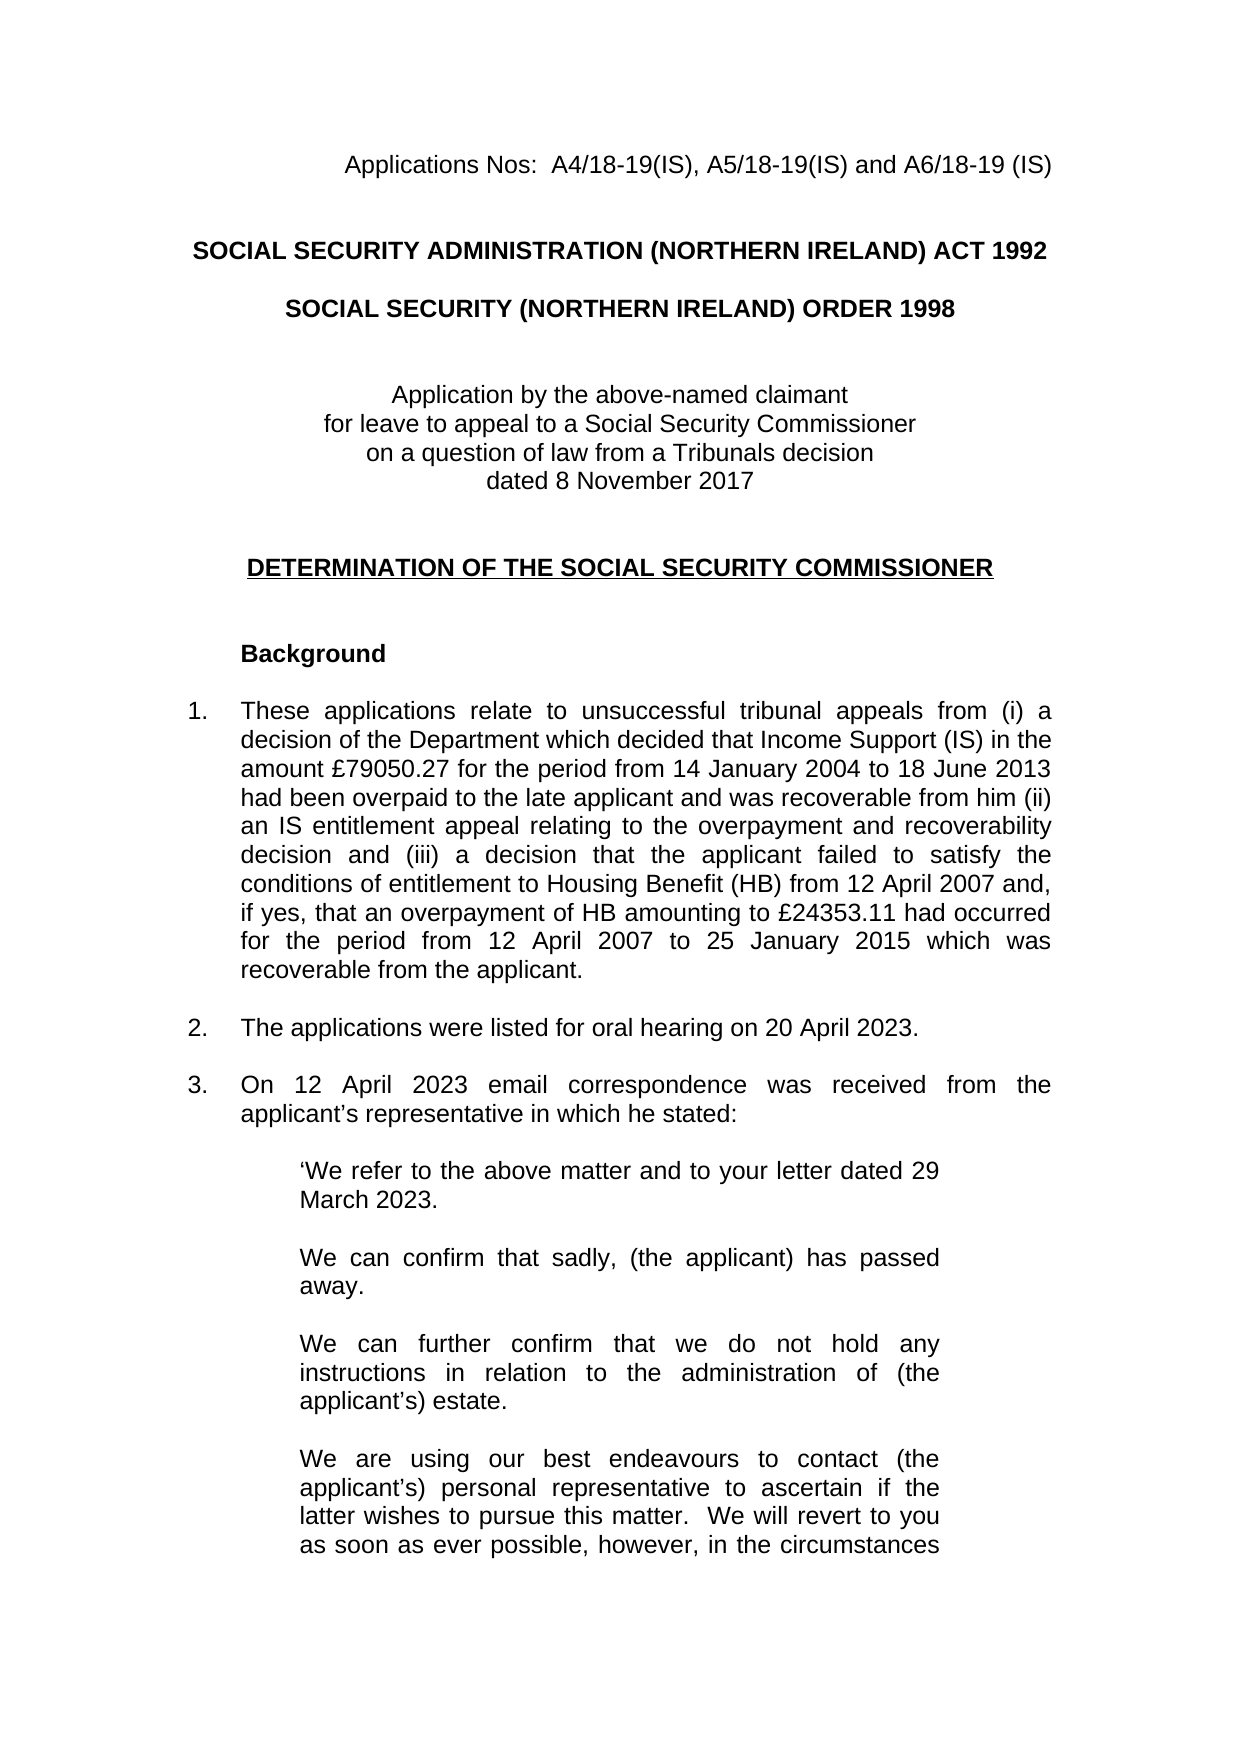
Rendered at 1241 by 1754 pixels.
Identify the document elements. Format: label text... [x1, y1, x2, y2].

text We can further confirm that we do not hold any instructions in relation to the administration of (the applicant’s) estate. [299, 1329, 941, 1415]
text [299, 1444, 941, 1559]
text SOCIAL SECURITY ADMINISTRATION (NORTHERN IRELAND) ACT 1992 [187, 236, 1053, 265]
text SOCIAL SECURITY (NORTHERN IRELAND) ORDER 1998 [187, 294, 1053, 322]
list On 12 April 2023 email correspondence was received from the applicant’s representative in which he stated: [187, 1070, 1053, 1127]
text Background [187, 639, 1053, 667]
text dated 8 November 2017 [187, 466, 1053, 495]
text Application by the above-named claimant [187, 380, 1053, 409]
text DETERMINATION OF THE SOCIAL SECURITY COMMISSIONER [187, 552, 1053, 581]
text Applications Nos: A4/18-19(IS), A5/18-19(IS) and A6/18-19 (IS) [187, 150, 1053, 179]
text We can confirm that sadly, (the applicant) has passed away. [299, 1242, 941, 1300]
text for leave to appeal to a Social Security Commissioner [187, 409, 1053, 437]
list The applications were listed for oral hearing on 20 April 2023. [187, 1012, 1053, 1041]
text ‘We refer to the above matter and to your letter dated 29 March 2023. [299, 1156, 941, 1214]
text on a question of law from a Tribunals decision [187, 437, 1053, 466]
list These applications relate to unsuccessful tribunal appeals from (i) a decision of the Department which decided that Income Support (IS) in the amount £79050.27 for the period from 14 January 2004 to 18 June 2013 had been overpaid to the late applicant and was recoverable from him (ii) an IS entitlement appeal relating to the overpayment and recoverability decision and (iii) a decision that the applicant failed to satisfy the conditions of entitlement to Housing Benefit (HB) from 12 April 2007 and, if yes, that an overpayment of HB amounting to £24353.11 had occurred for the period from 12 April 2007 to 25 January 2015 which was recoverable from the applicant. [187, 696, 1053, 984]
